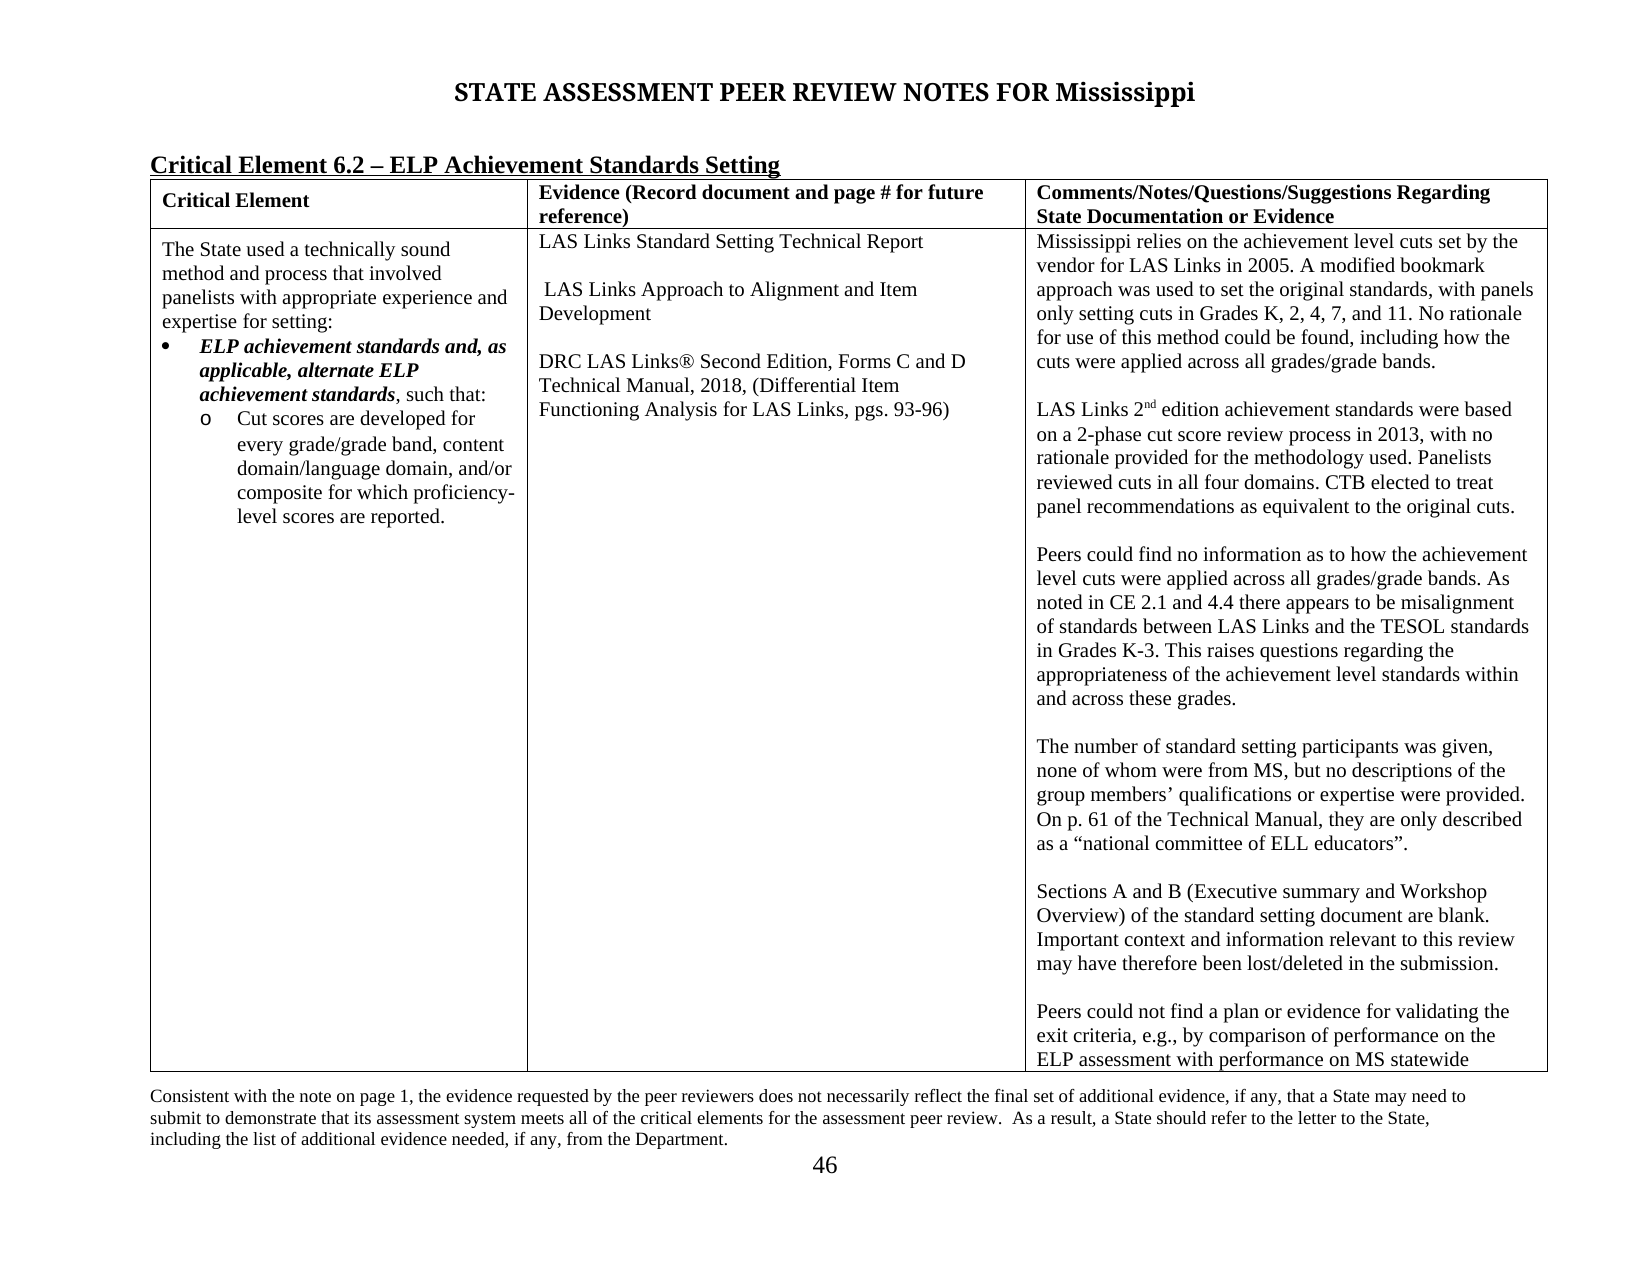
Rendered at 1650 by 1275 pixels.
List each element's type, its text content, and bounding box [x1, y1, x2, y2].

table_header Comments/Notes/Questions/Suggestions Regarding State Documentation or Evidence [1026, 180, 1547, 228]
table_header Critical Element [151, 180, 527, 228]
table_header Evidence (Record document and page # for future reference) [528, 180, 1025, 228]
subtitle Critical Element 6.2 – ELP Achievement Standards Setting [150, 150, 1500, 179]
